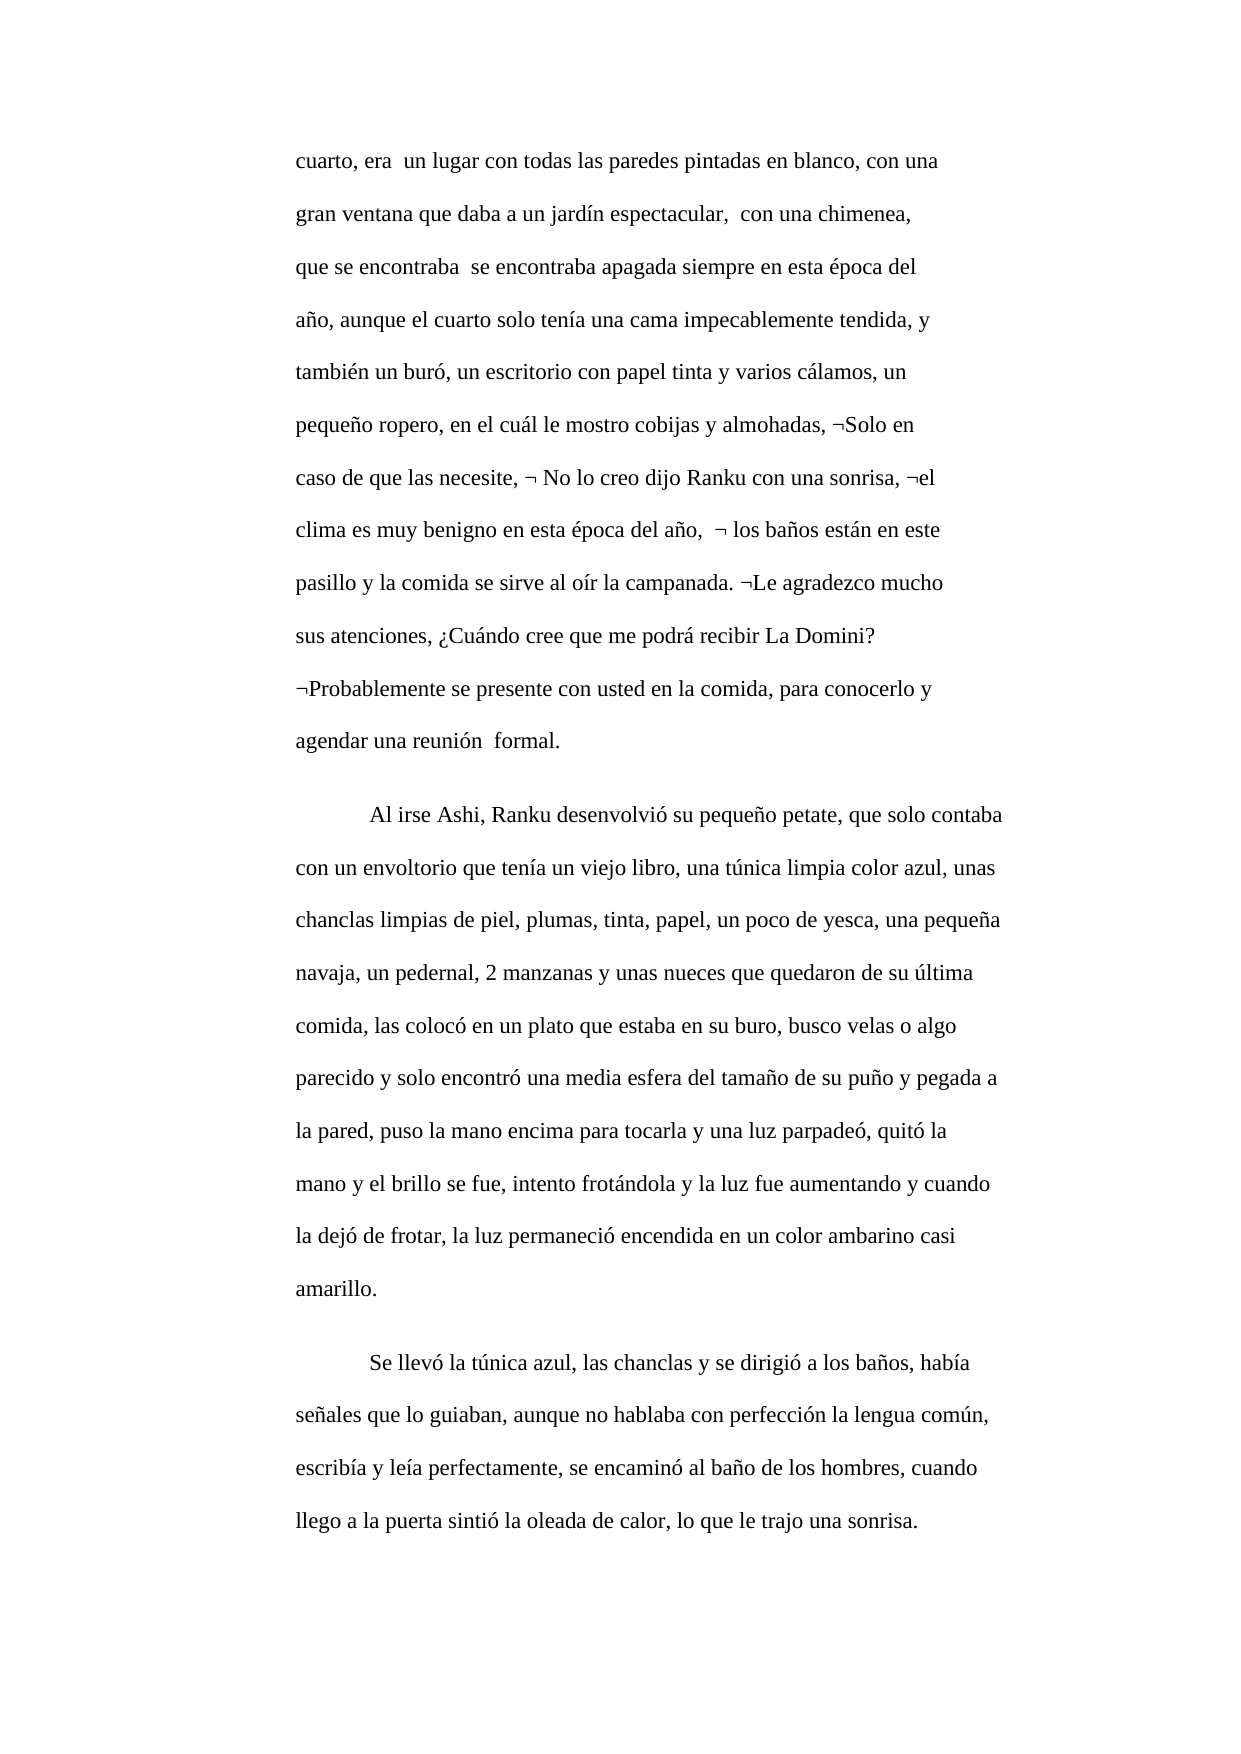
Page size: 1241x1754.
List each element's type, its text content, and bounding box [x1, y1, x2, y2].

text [295, 148, 945, 754]
text Al irse Ashi, Ranku desenvolvió su pequeño petate, que solo contaba con un envoltorio que tenía un viejo libro, una túnica limpia color azul, unas chanclas limpias de piel, plumas, tinta, papel, un poco de yesca, una pequeña navaja, un pedernal, 2 manzanas y unas nueces que quedaron de su última comida, las colocó en un plato que estaba en su buro, busco velas o algo parecido y solo encontró una media esfera del tamaño de su puño y pegada a la pared, puso la mano encima para tocarla y una luz parpadeó, quitó la mano y el brillo se fue, intento frotándola y la luz fue aumentando y cuando la dejó de frotar, la luz permaneció encendida en un color ambarino casi amarillo. [295, 801, 1004, 1302]
text Se llevó la túnica azul, las chanclas y se dirigió a los baños, había señales que lo guiaban, aunque no hablaba con perfección la lengua común, escribía y leía perfectamente, se encaminó al baño de los hombres, cuando llego a la puerta sintió la oleada de calor, lo que le trajo una sonrisa. [295, 1349, 1004, 1533]
